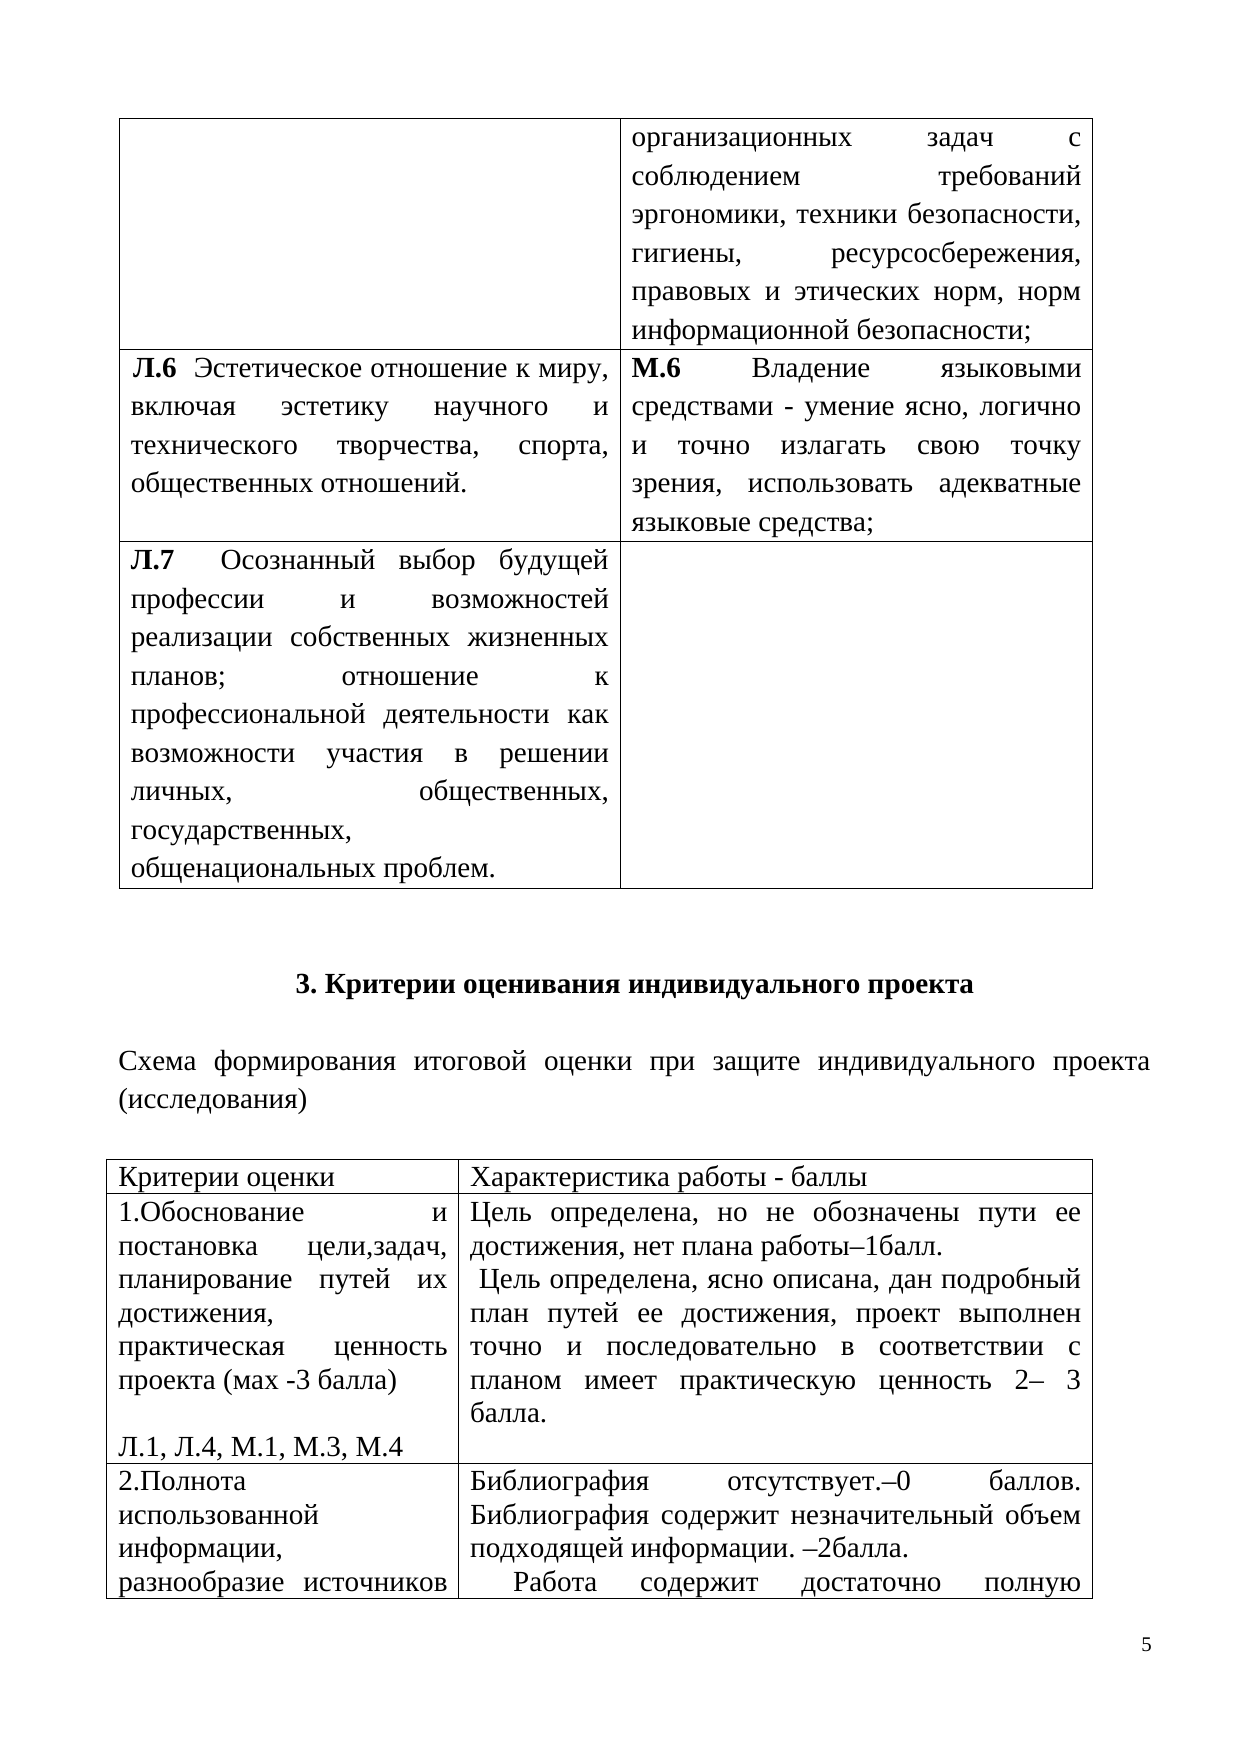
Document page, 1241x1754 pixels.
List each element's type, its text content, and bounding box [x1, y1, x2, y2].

table_cell 1.Обоснование и постановка цели,задач, планирование путей их достижения, практическая ценность проекта (мах -3 балла) Л.1, Л.4, М.1, М.3, М.4 [107, 1194, 458, 1462]
text Схема формирования итоговой оценки при защите индивидуального проекта (исследования) [118, 1043, 1152, 1115]
table_cell [621, 542, 1092, 888]
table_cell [107, 1464, 458, 1598]
table_cell М.6 Владение языковыми средствами - умение ясно, логично и точно излагать свою точку зрения, использовать адекватные языковые средства; [621, 350, 1092, 541]
table_header Характеристика работы - баллы [459, 1160, 1092, 1193]
table_header Критерии оценки [107, 1160, 458, 1193]
table_cell Цель определена, но не обозначены пути ее достижения, нет плана работы–1балл. Цель определена, ясно описана, дан подробный план путей ее достижения, проект выполнен точно и последовательно в соответствии с планом имеет практическую ценность 2– 3 балла. [459, 1194, 1092, 1462]
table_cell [621, 119, 1092, 349]
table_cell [459, 1464, 1092, 1598]
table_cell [120, 119, 620, 349]
table_cell Л.7 Осознанный выбор будущей профессии и возможностей реализации собственных жизненных планов; отношение к профессиональной деятельности как возможности участия в решении личных, общественных, государственных, общенациональных проблем. [120, 542, 620, 888]
text 3. Критерии оценивания индивидуального проекта [118, 966, 1152, 999]
table_cell Л.6 Эстетическое отношение к миру, включая эстетику научного и технического творчества, спорта, общественных отношений. [120, 350, 620, 541]
